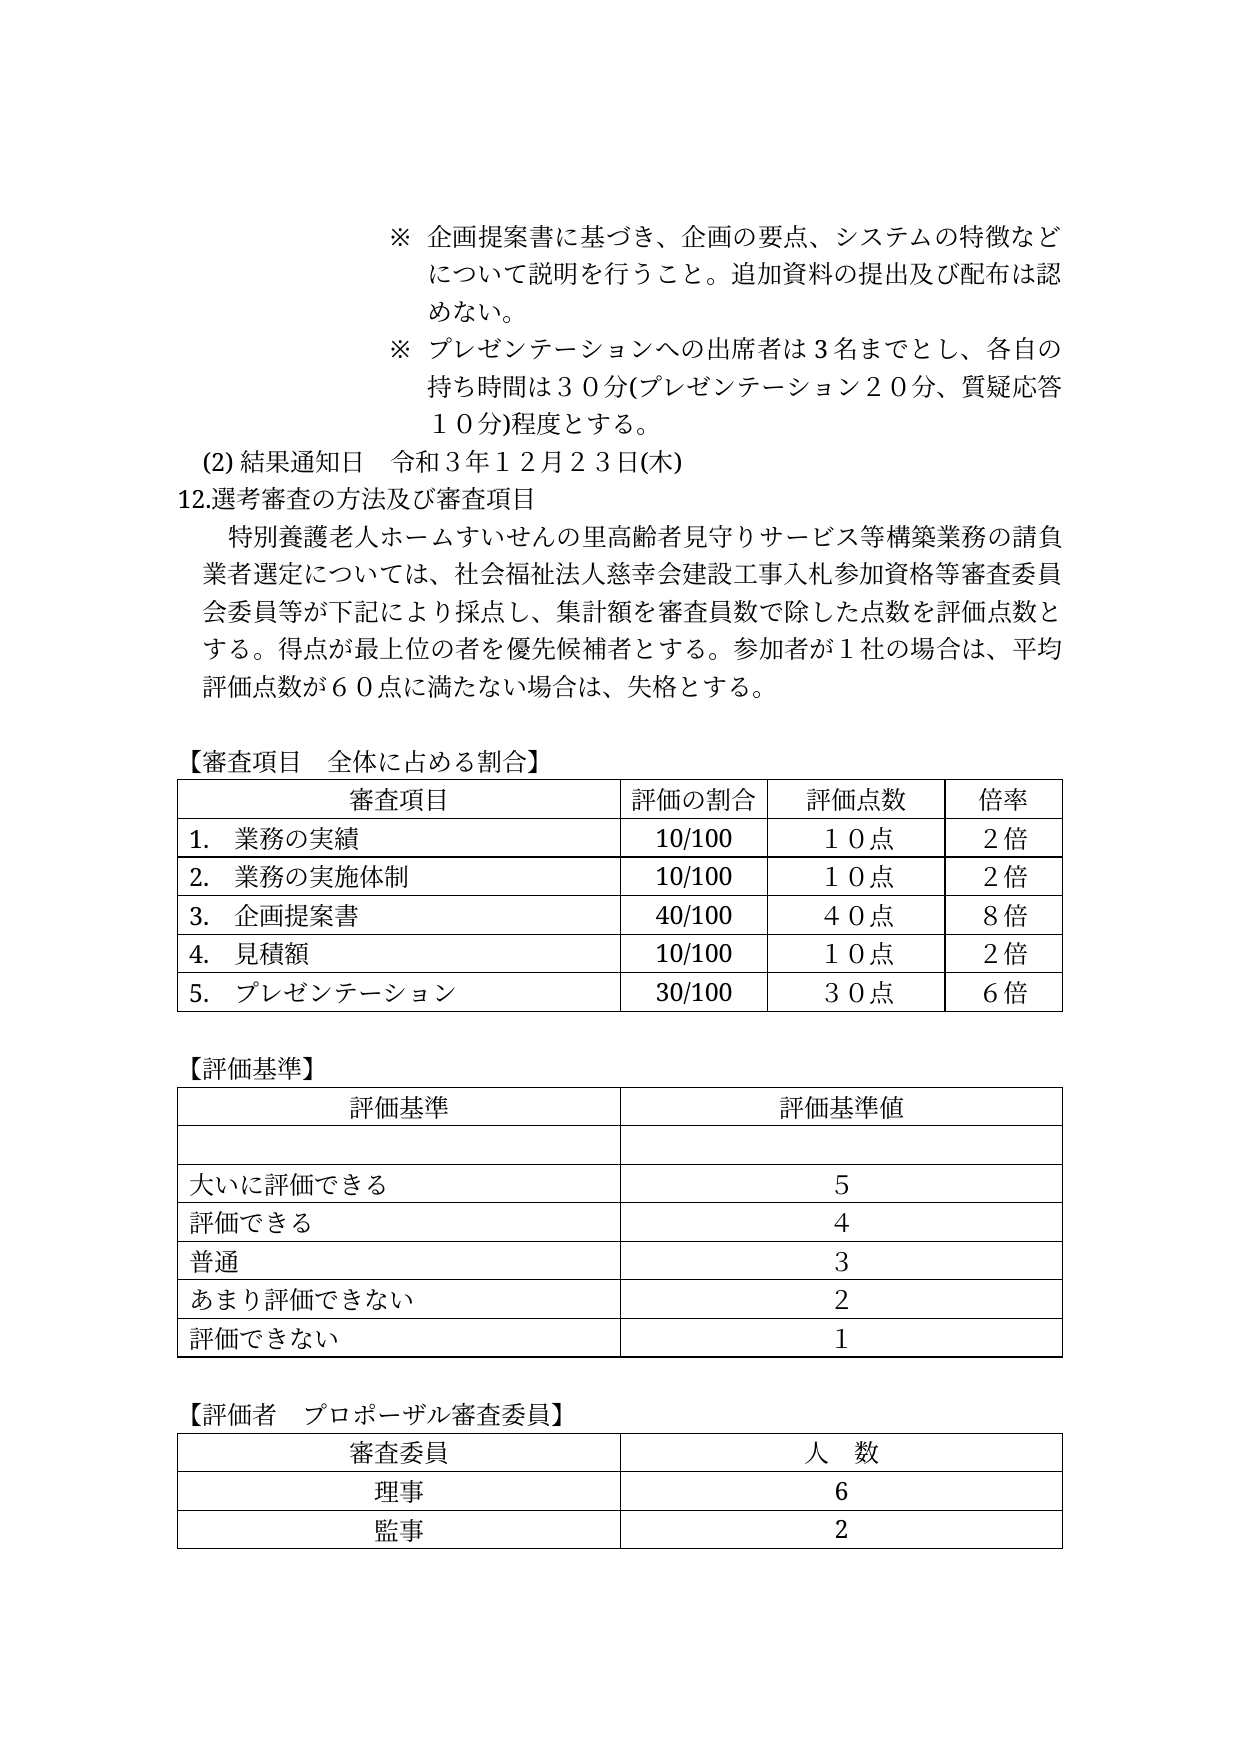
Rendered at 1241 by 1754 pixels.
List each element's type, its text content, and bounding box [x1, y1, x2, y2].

table_header 評価基準 [178, 1088, 620, 1125]
text 【評価基準】 [177, 1049, 1063, 1087]
table_cell 40/100 [621, 896, 767, 933]
table_cell ４０点 [768, 896, 944, 933]
table_cell 評価できない [178, 1319, 620, 1356]
table_cell ６倍 [946, 973, 1062, 1011]
table_cell 普通 [178, 1242, 620, 1279]
table_cell ２倍 [946, 858, 1062, 895]
table_cell ２倍 [946, 935, 1062, 972]
table_cell ２倍 [946, 819, 1062, 856]
text 【審査項目 全体に占める割合】 [177, 742, 1063, 779]
list プレゼンテーションへの出席者は3名までとし、各自の持ち時間は３０分(プレゼンテーション２０分、質疑応答１０分)程度とする。 [390, 329, 1063, 442]
text 特別養護老人ホームすいせんの里高齢者見守りサービス等構築業務の請負業者選定については、社会福祉法人慈幸会建設工事入札参加資格等審査委員会委員等が下記により採点し、集計額を審査員数で除した点数を評価点数とする。得点が最上位の者を優先候補者とする。参加者が１社の場合は、平均評価点数が６０点に満たない場合は、失格とする。 [177, 517, 1063, 742]
table_cell [178, 1126, 620, 1164]
table_header 評価基準値 [621, 1088, 1062, 1125]
table_cell 4. 見積額 [178, 935, 620, 972]
table_cell 10/100 [621, 858, 767, 895]
table_cell 理事 [178, 1472, 620, 1509]
table_cell ４ [621, 1203, 1062, 1241]
table_cell １ [621, 1319, 1062, 1356]
table_cell 5. プレゼンテーション [178, 973, 620, 1011]
table_header 審査委員 [178, 1434, 620, 1471]
table_cell １０点 [768, 858, 944, 895]
table_cell ２ [621, 1280, 1062, 1318]
table_cell 3. 企画提案書 [178, 896, 620, 933]
table_cell ３０点 [768, 973, 944, 1011]
text 12.選考審査の方法及び審査項目 [177, 479, 1063, 517]
table_cell 1. 業務の実績 [178, 819, 620, 856]
table_cell 10/100 [621, 819, 767, 856]
table_header 評価の割合 [621, 780, 767, 818]
table_cell [621, 1126, 1062, 1164]
table_cell 評価できる [178, 1203, 620, 1241]
table_cell 監事 [178, 1511, 620, 1548]
table_cell 10/100 [621, 935, 767, 972]
table_header 人 数 [621, 1434, 1062, 1471]
table_header 倍率 [946, 780, 1062, 818]
table_cell ５ [621, 1165, 1062, 1202]
text (2) 結果通知日 令和３年１２月２３日(木) [177, 442, 1063, 479]
table_cell 2. 業務の実施体制 [178, 858, 620, 895]
table_cell 30/100 [621, 973, 767, 1011]
table_header 審査項目 [178, 780, 620, 818]
table_cell あまり評価できない [178, 1280, 620, 1318]
table_cell １０点 [768, 819, 944, 856]
table_cell 2 [621, 1511, 1062, 1548]
table_cell １０点 [768, 935, 944, 972]
table_cell ８倍 [946, 896, 1062, 933]
table_cell ３ [621, 1242, 1062, 1279]
list 企画提案書に基づき、企画の要点、システムの特徴などについて説明を行うこと。追加資料の提出及び配布は認めない。 [390, 217, 1063, 329]
table_header 評価点数 [768, 780, 944, 818]
table_cell 大いに評価できる [178, 1165, 620, 1202]
table_cell 6 [621, 1472, 1062, 1509]
text 【評価者 プロポーザル審査委員】 [177, 1395, 1063, 1432]
